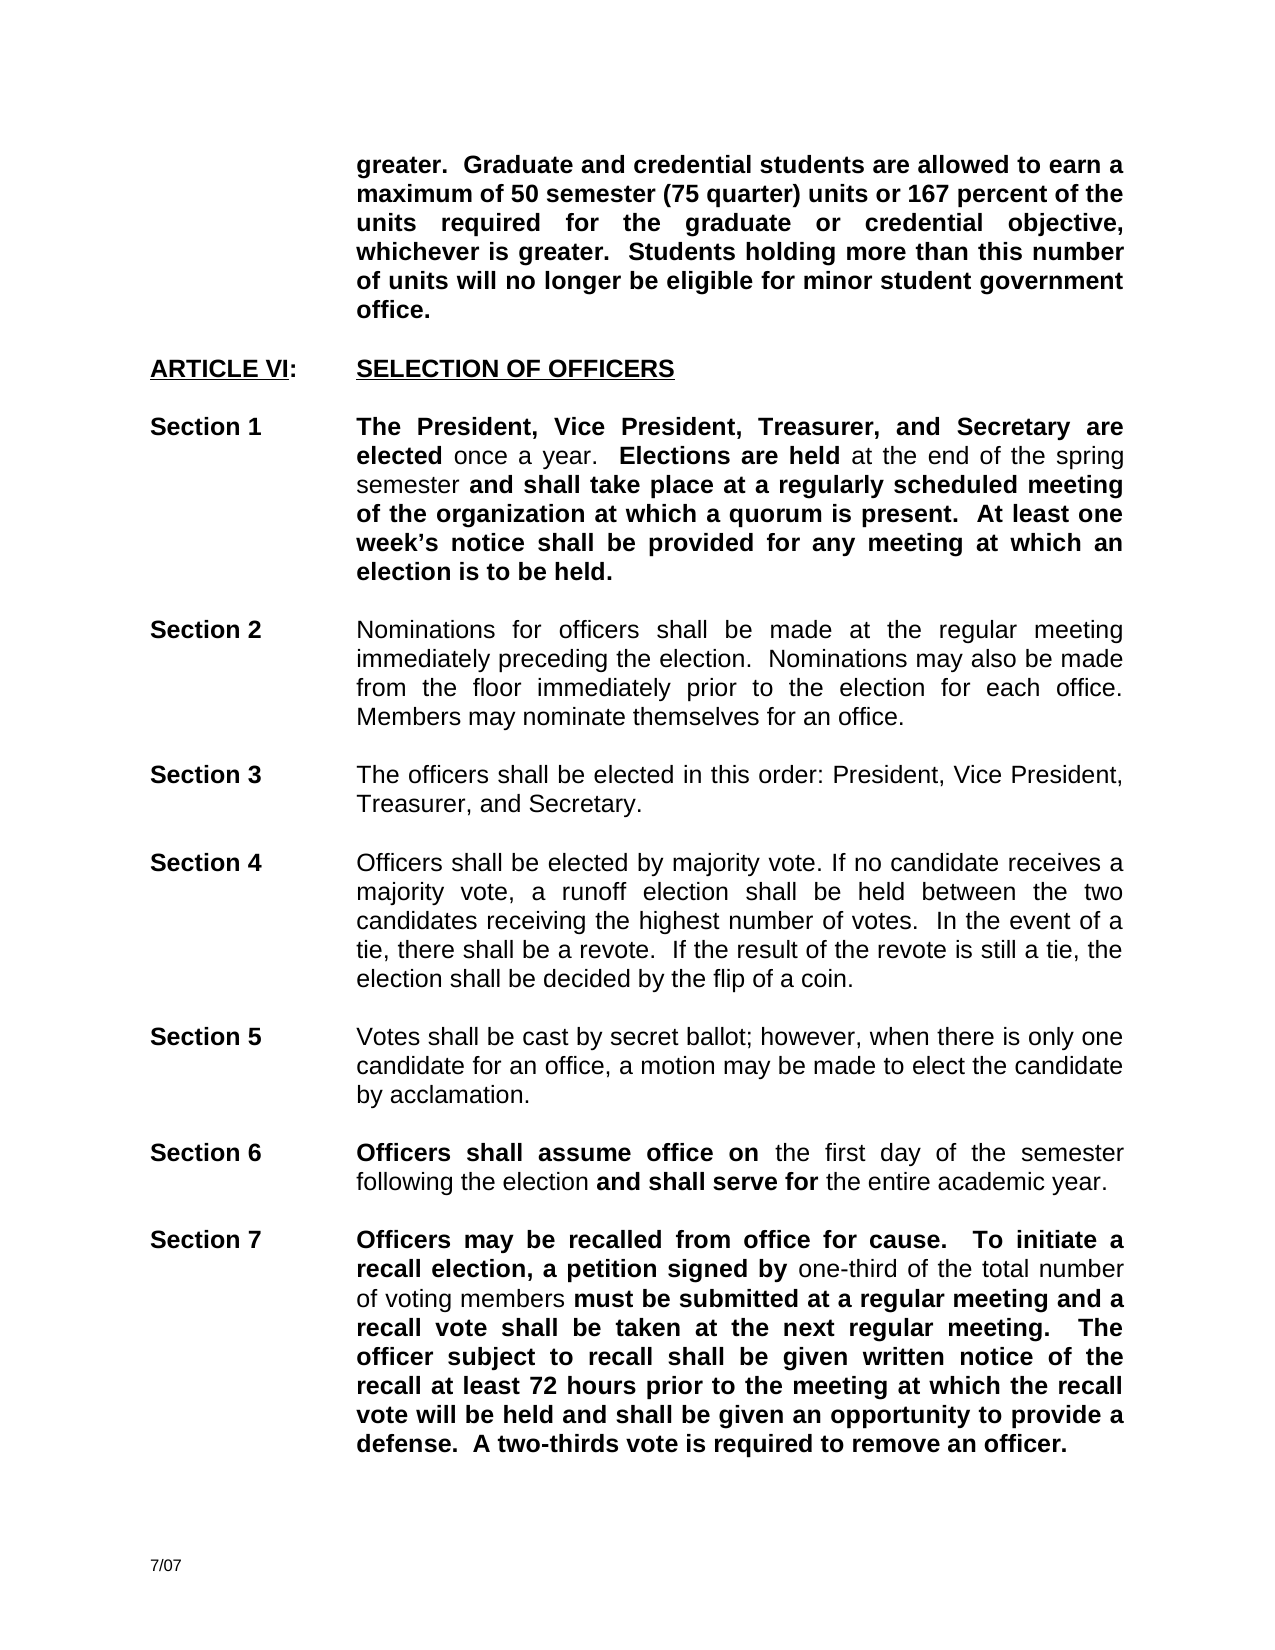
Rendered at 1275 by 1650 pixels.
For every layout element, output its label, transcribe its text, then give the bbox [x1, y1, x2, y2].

text Section 4 Officers shall be elected by majority vote. If no candidate receives a majority vote, a runoff election shall be held between the two candidates receiving the highest number of votes. In the event of a tie, there shall be a revote. If the result of the revote is still a tie, the election shall be decided by the flip of a coin. [150, 847, 1125, 993]
text Section 7 Officers may be recalled from office for cause. To initiate a recall election, a petition signed by one-third of the total number of voting members must be submitted at a regular meeting and a recall vote shall be taken at the next regular meeting. The officer subject to recall shall be given written notice of the recall at least 72 hours prior to the meeting at which the recall vote will be held and shall be given an opportunity to provide a defense. A two-thirds vote is required to remove an officer. [150, 1225, 1125, 1458]
text ARTICLE VI: SELECTION OF OFFICERS [150, 353, 1125, 382]
text Section 5 Votes shall be cast by secret ballot; however, when there is only one candidate for an office, a motion may be made to elect the candidate by acclamation. [150, 1022, 1125, 1109]
text Section 3 The officers shall be elected in this order: President, Vice President, Treasurer, and Secretary. [150, 760, 1125, 818]
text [356, 150, 1125, 324]
text Section 2 Nominations for officers shall be made at the regular meeting immediately preceding the election. Nominations may also be made from the floor immediately prior to the election for each office. Members may nominate themselves for an office. [150, 615, 1125, 731]
text Section 6 Officers shall assume office on the first day of the semester following the election and shall serve for the entire academic year. [150, 1138, 1125, 1196]
text Section 1 The President, Vice President, Treasurer, and Secretary are elected once a year. Elections are held at the end of the spring semester and shall take place at a regularly scheduled meeting of the organization at which a quorum is present. At least one week’s notice shall be provided for any meeting at which an election is to be held. [150, 412, 1125, 586]
